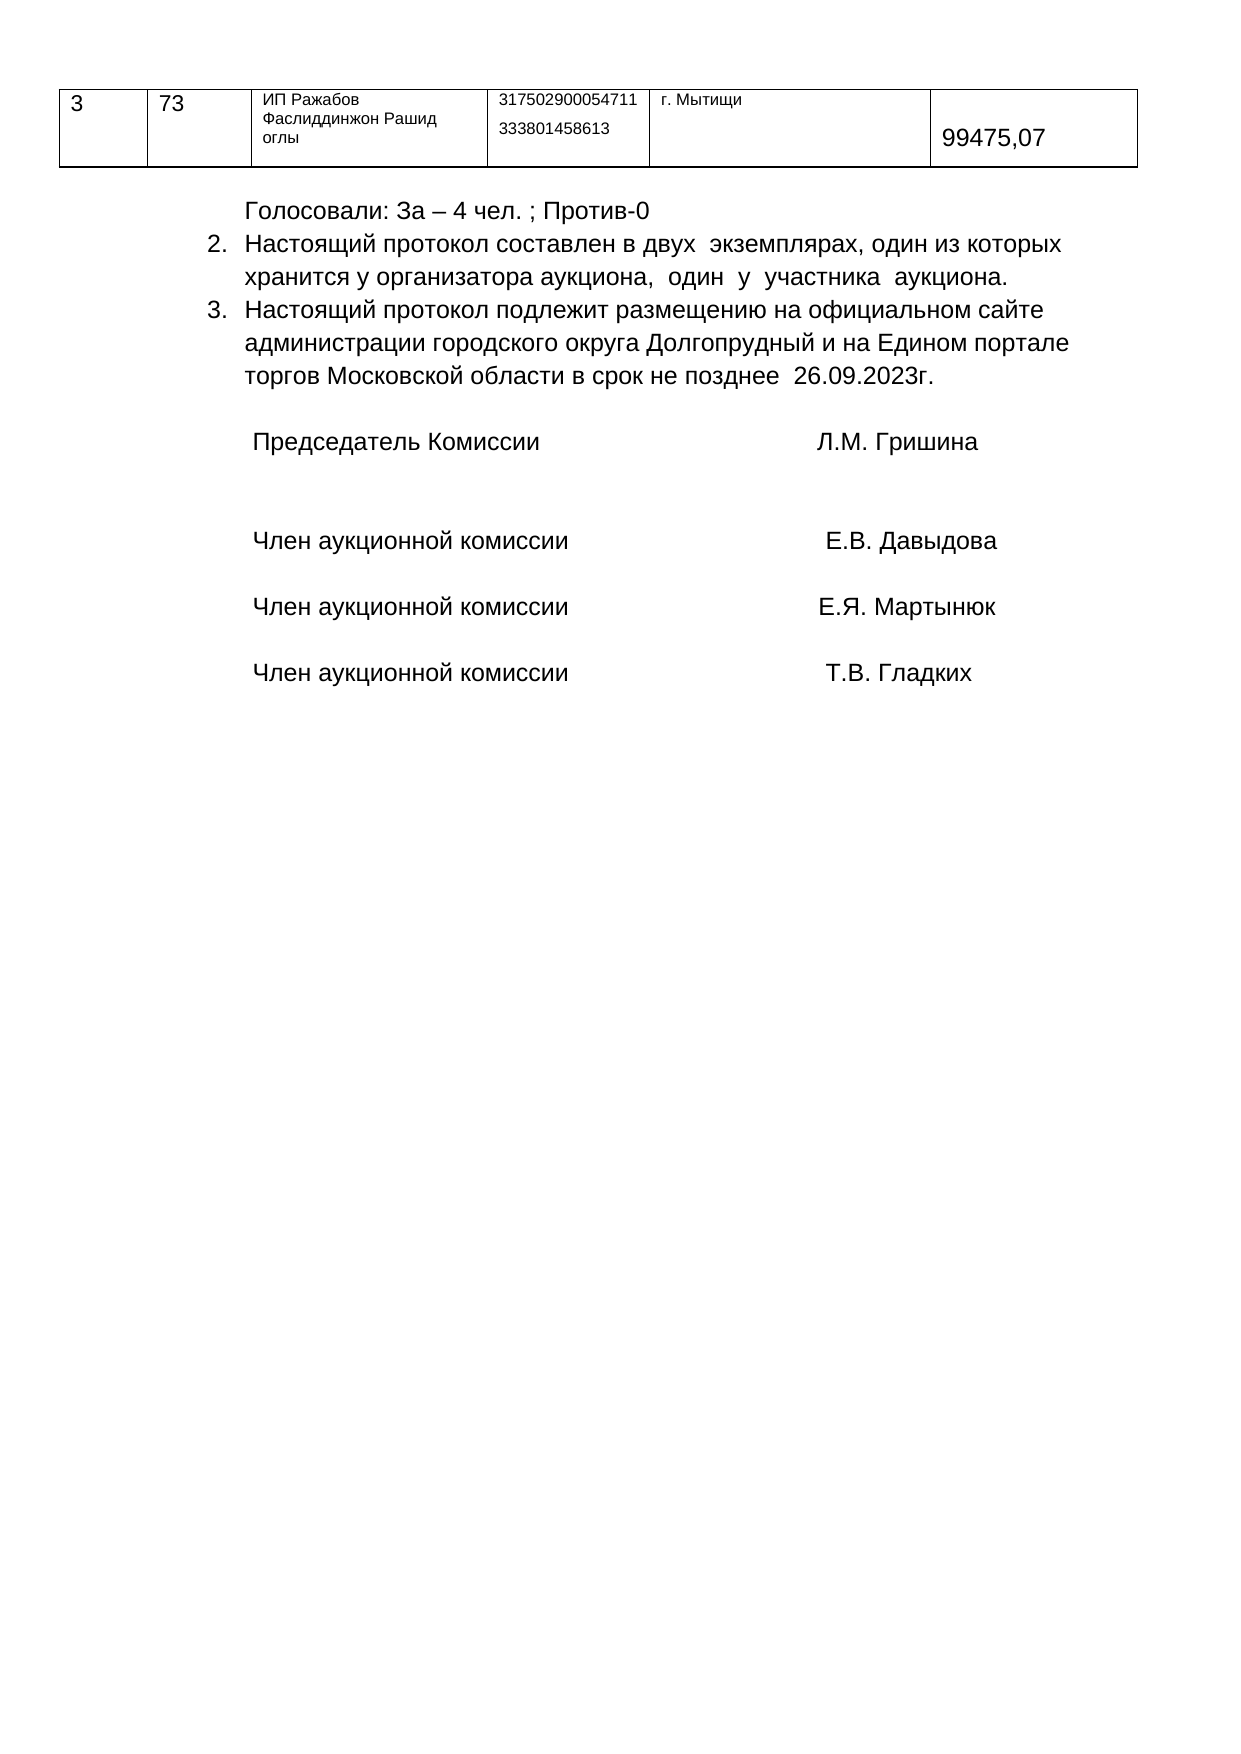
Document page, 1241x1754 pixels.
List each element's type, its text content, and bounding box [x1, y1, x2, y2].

list Член аукционной комиссии Е.Я. Мартынюк [252, 592, 1107, 621]
list Член аукционной комиссии Е.В. Давыдова [252, 526, 1107, 555]
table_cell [488, 90, 649, 166]
table_cell 3 [60, 90, 147, 166]
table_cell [252, 90, 487, 166]
table_cell 99475,07 [931, 90, 1137, 166]
list Председатель Комиссии Л.М. Гришина [252, 427, 1107, 456]
list Голосовали: За – 4 чел. ; Против-0 [244, 196, 1107, 225]
list Настоящий протокол подлежит размещению на официальном сайте администрации городского округа Долгопрудный и на Едином портале торгов Московской области в срок не позднее 26.09.2023г. [207, 295, 1107, 390]
list Настоящий протокол составлен в двух экземплярах, один из которых хранится у организатора аукциона, один у участника аукциона. [207, 229, 1107, 291]
table_cell 73 [148, 90, 251, 166]
list Член аукционной комиссии Т.В. Гладких [252, 658, 1107, 687]
table_cell г. Мытищи [650, 90, 930, 166]
